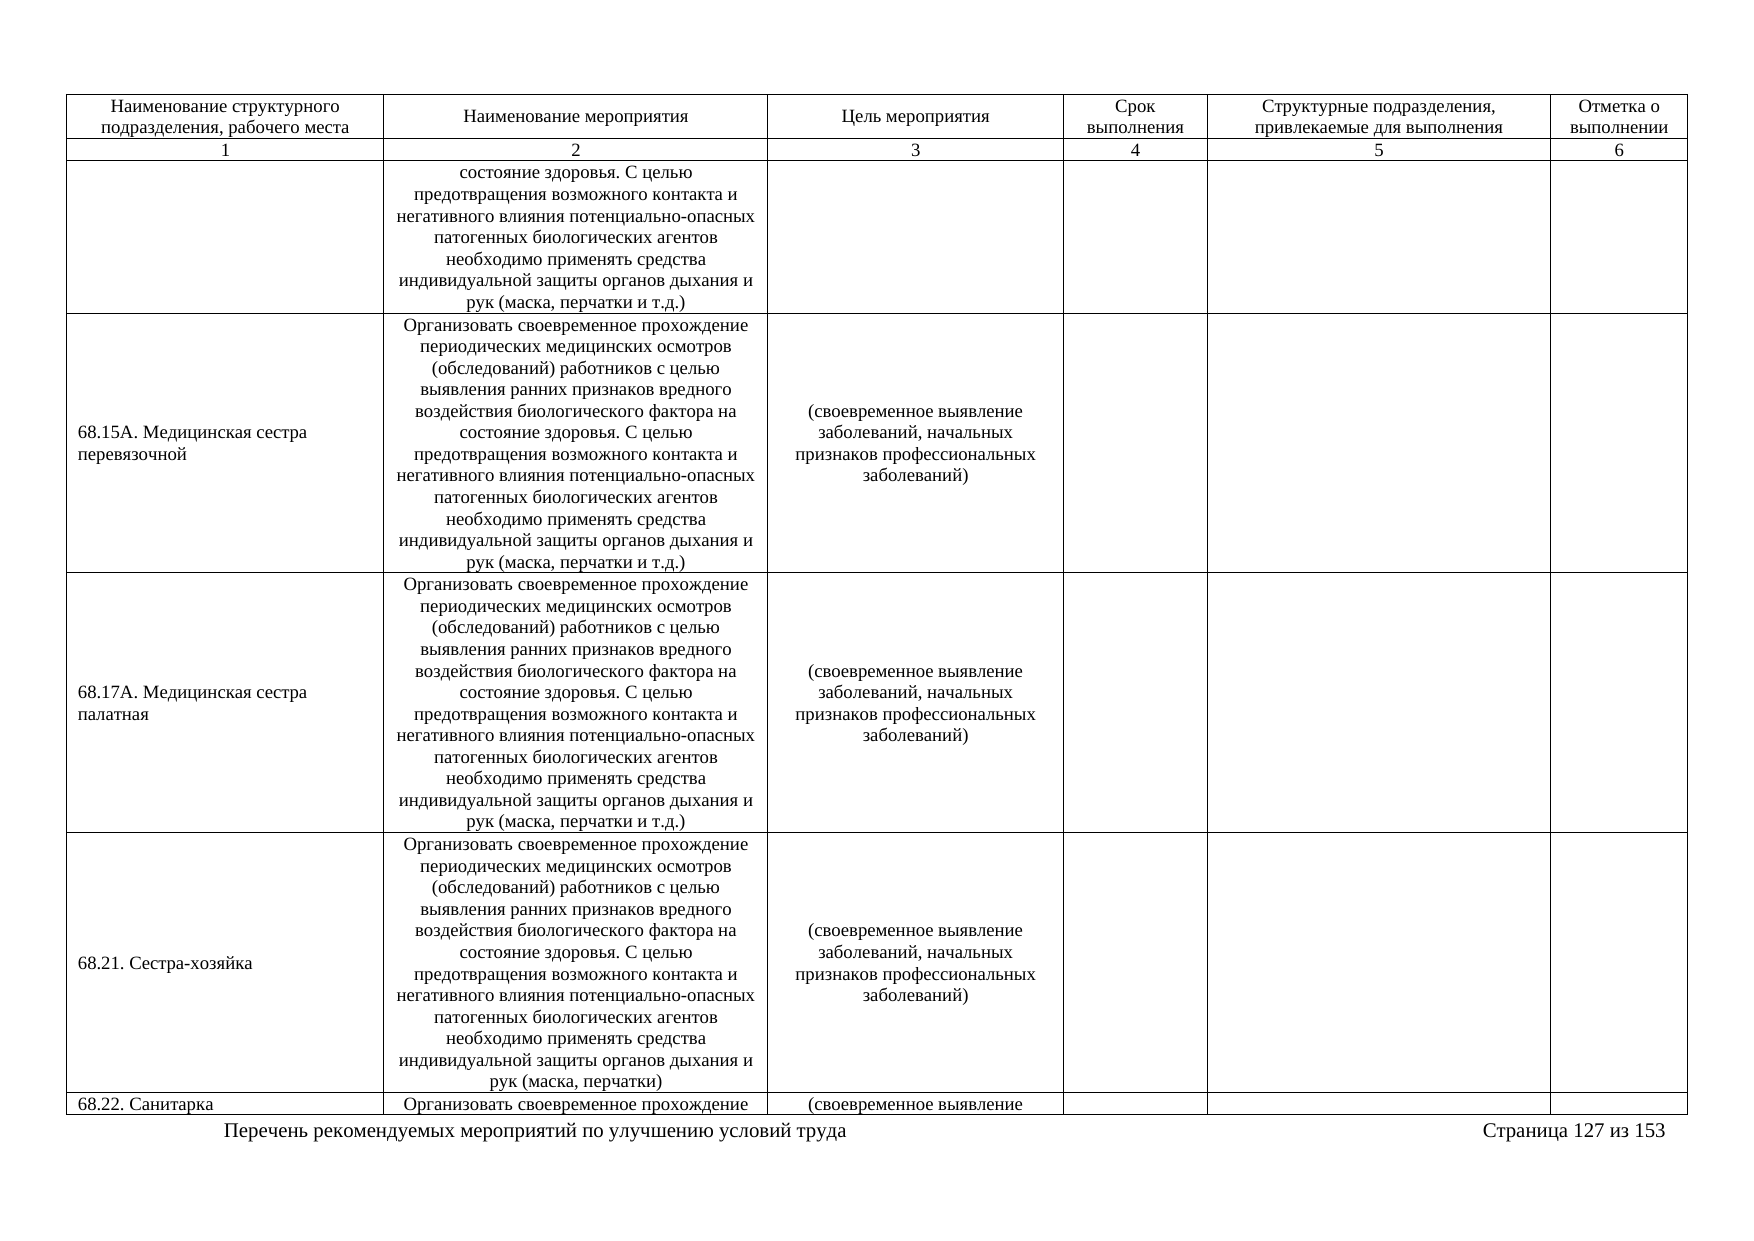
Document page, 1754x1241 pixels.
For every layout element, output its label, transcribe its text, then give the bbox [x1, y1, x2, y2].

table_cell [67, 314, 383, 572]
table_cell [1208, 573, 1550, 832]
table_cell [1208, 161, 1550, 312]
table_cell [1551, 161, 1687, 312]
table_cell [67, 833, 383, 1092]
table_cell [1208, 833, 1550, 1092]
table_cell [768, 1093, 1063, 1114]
table_cell 1 [67, 139, 383, 160]
table_header Структурные подразделения, привлекаемые для выполнения [1208, 95, 1550, 138]
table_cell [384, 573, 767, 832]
table_cell 4 [1064, 139, 1207, 160]
table_cell 6 [1551, 139, 1687, 160]
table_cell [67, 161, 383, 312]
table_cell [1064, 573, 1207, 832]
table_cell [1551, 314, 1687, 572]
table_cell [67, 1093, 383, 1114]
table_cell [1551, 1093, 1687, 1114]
table_cell 2 [384, 139, 767, 160]
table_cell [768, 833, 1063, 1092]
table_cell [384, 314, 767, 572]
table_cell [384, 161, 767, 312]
table_header Наименование структурного подразделения, рабочего места [67, 95, 383, 138]
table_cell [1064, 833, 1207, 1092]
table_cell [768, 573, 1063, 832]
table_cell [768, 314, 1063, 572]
table_header Наименование мероприятия [384, 95, 767, 138]
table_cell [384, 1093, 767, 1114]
table_header Цель мероприятия [768, 95, 1063, 138]
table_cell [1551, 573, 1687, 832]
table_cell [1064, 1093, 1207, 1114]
table_cell 3 [768, 139, 1063, 160]
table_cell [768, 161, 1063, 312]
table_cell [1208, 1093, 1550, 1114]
table_header Отметка о выполнении [1551, 95, 1687, 138]
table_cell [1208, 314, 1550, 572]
table_header Срок выполнения [1064, 95, 1207, 138]
table_cell 5 [1208, 139, 1550, 160]
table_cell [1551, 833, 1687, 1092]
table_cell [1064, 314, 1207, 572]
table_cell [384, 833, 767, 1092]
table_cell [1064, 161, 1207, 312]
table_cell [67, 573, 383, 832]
